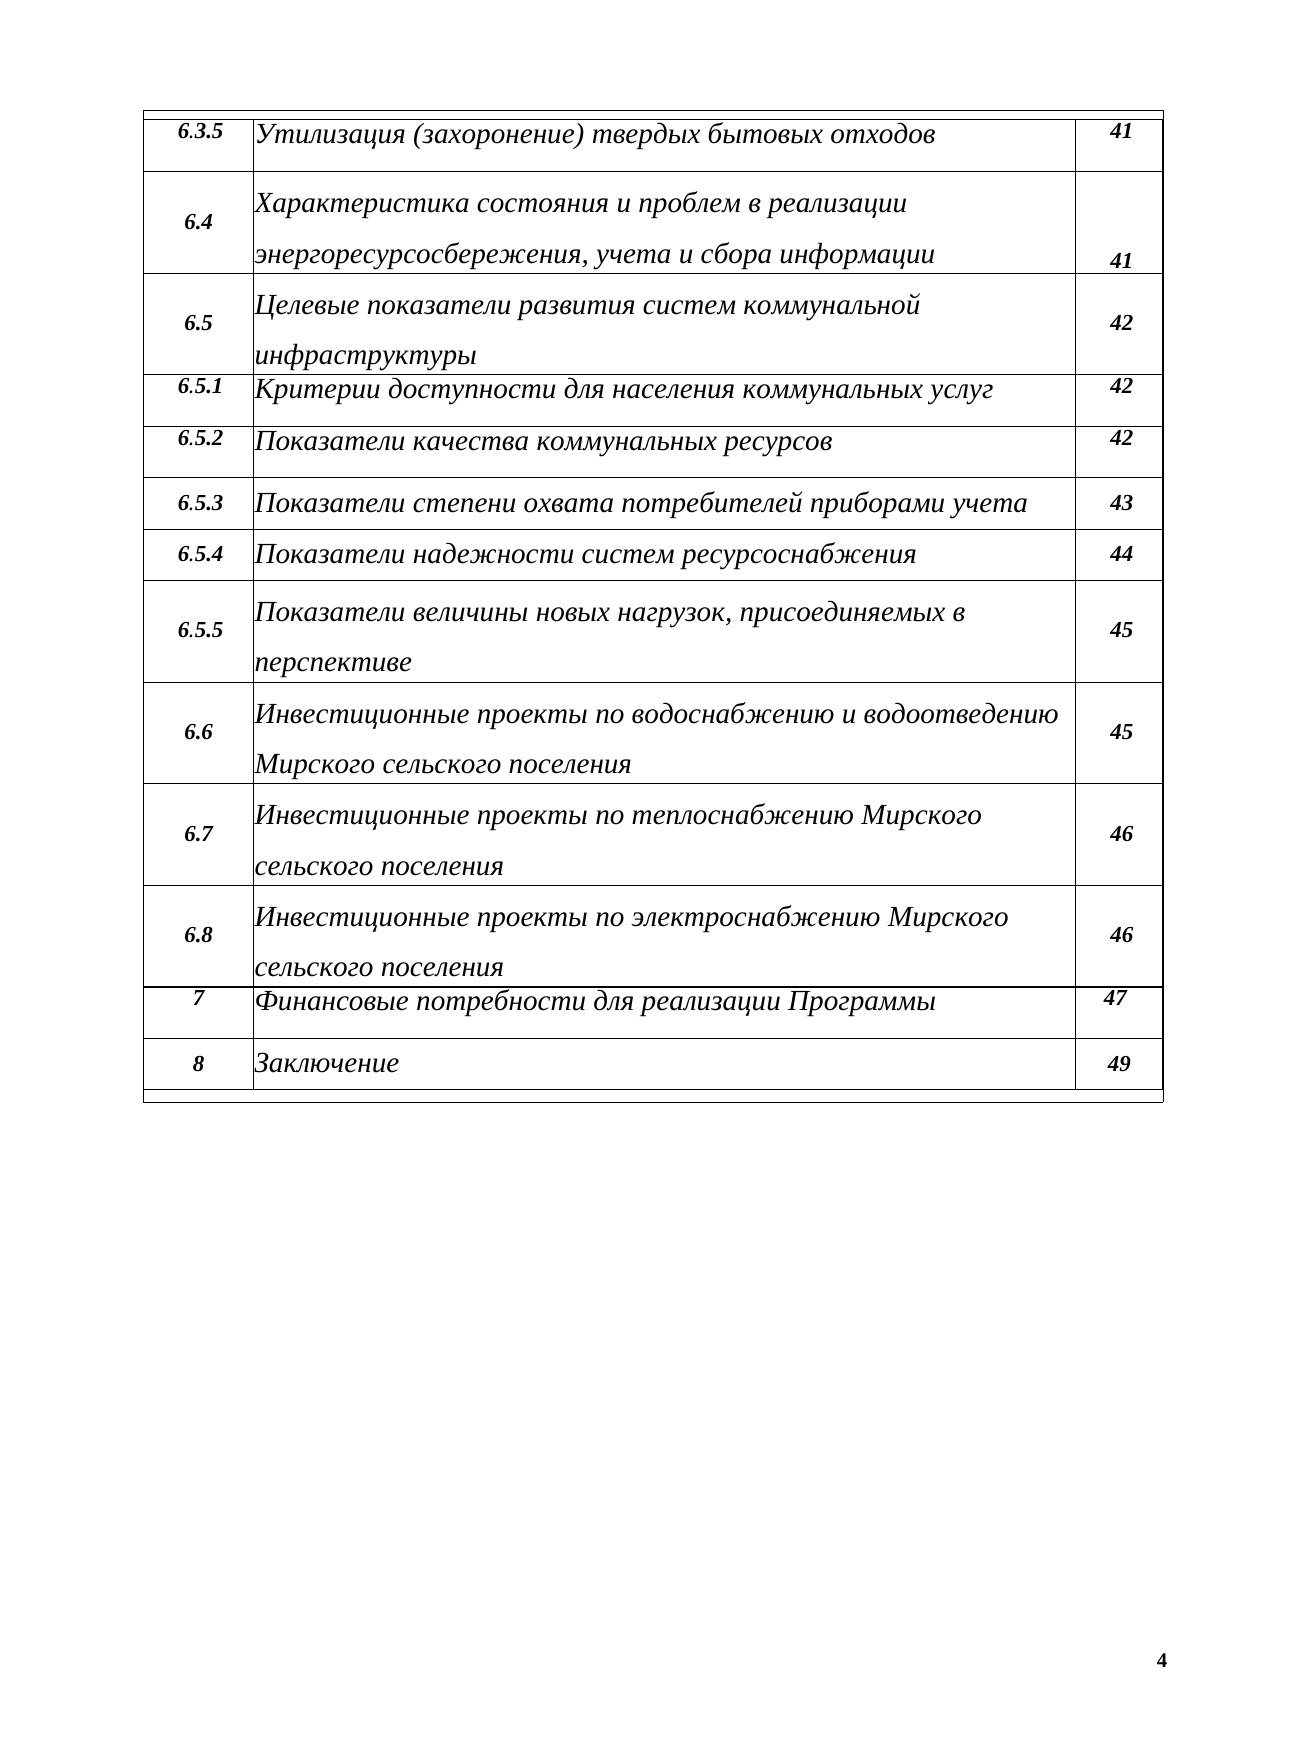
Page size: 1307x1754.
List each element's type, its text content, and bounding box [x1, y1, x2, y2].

table_cell Заключение [254, 1039, 1075, 1089]
table_cell Показатели качества коммунальных ресурсов [254, 427, 1075, 477]
table_cell Целевые показатели развития систем коммунальной инфраструктуры [254, 274, 1075, 374]
table_header Утилизация (захоронение) твердых бытовых отходов [254, 120, 1075, 171]
table_cell Финансовые потребности для реализации Программы [254, 988, 1075, 1038]
table_cell Критерии доступности для населения коммунальных услуг [254, 375, 1075, 426]
table_cell Показатели величины новых нагрузок, присоединяемых в перспективе [254, 581, 1075, 682]
table_cell 49 [1076, 1039, 1162, 1089]
table_cell 46 [1076, 784, 1162, 884]
table_cell 42 [1076, 274, 1162, 374]
table_cell Инвестиционные проекты по водоснабжению и водоотведению Мирского сельского поселения [254, 683, 1075, 783]
table_cell 47 [1076, 988, 1162, 1038]
table_cell 45 [1076, 581, 1162, 682]
table_cell Инвестиционные проекты по электроснабжению Мирского сельского поселения [254, 886, 1075, 986]
table_cell 45 [1076, 683, 1162, 783]
table_cell 6.5.4 [144, 530, 253, 579]
table_cell 6.5.5 [144, 581, 253, 682]
table_cell 41 [1076, 172, 1162, 273]
table_cell 6.5.1 [144, 375, 253, 426]
table_cell 8 [144, 1039, 253, 1089]
table_cell 44 [1076, 530, 1162, 579]
table_cell 6.4 [144, 172, 253, 273]
table_cell 6.7 [144, 784, 253, 884]
table_cell 42 [1076, 427, 1162, 477]
table_cell 6.5 [144, 274, 253, 374]
table_cell Характеристика состояния и проблем в реализации энергоресурсосбережения, учета и сбора информации [254, 172, 1075, 273]
table_cell 6.6 [144, 683, 253, 783]
table_cell 6.5.3 [144, 478, 253, 528]
table_cell Показатели степени охвата потребителей приборами учета [254, 478, 1075, 528]
table_cell 7 [144, 988, 253, 1038]
table_cell 46 [1076, 886, 1162, 986]
table_header 41 [1076, 120, 1162, 171]
table_cell 43 [1076, 478, 1162, 528]
table_cell Инвестиционные проекты по теплоснабжению Мирского сельского поселения [254, 784, 1075, 884]
table_header 6.3.5 [144, 120, 253, 171]
table_cell 42 [1076, 375, 1162, 426]
table_cell Показатели надежности систем ресурсоснабжения [254, 530, 1075, 579]
table_cell 6.8 [144, 886, 253, 986]
table_cell 6.5.2 [144, 427, 253, 477]
